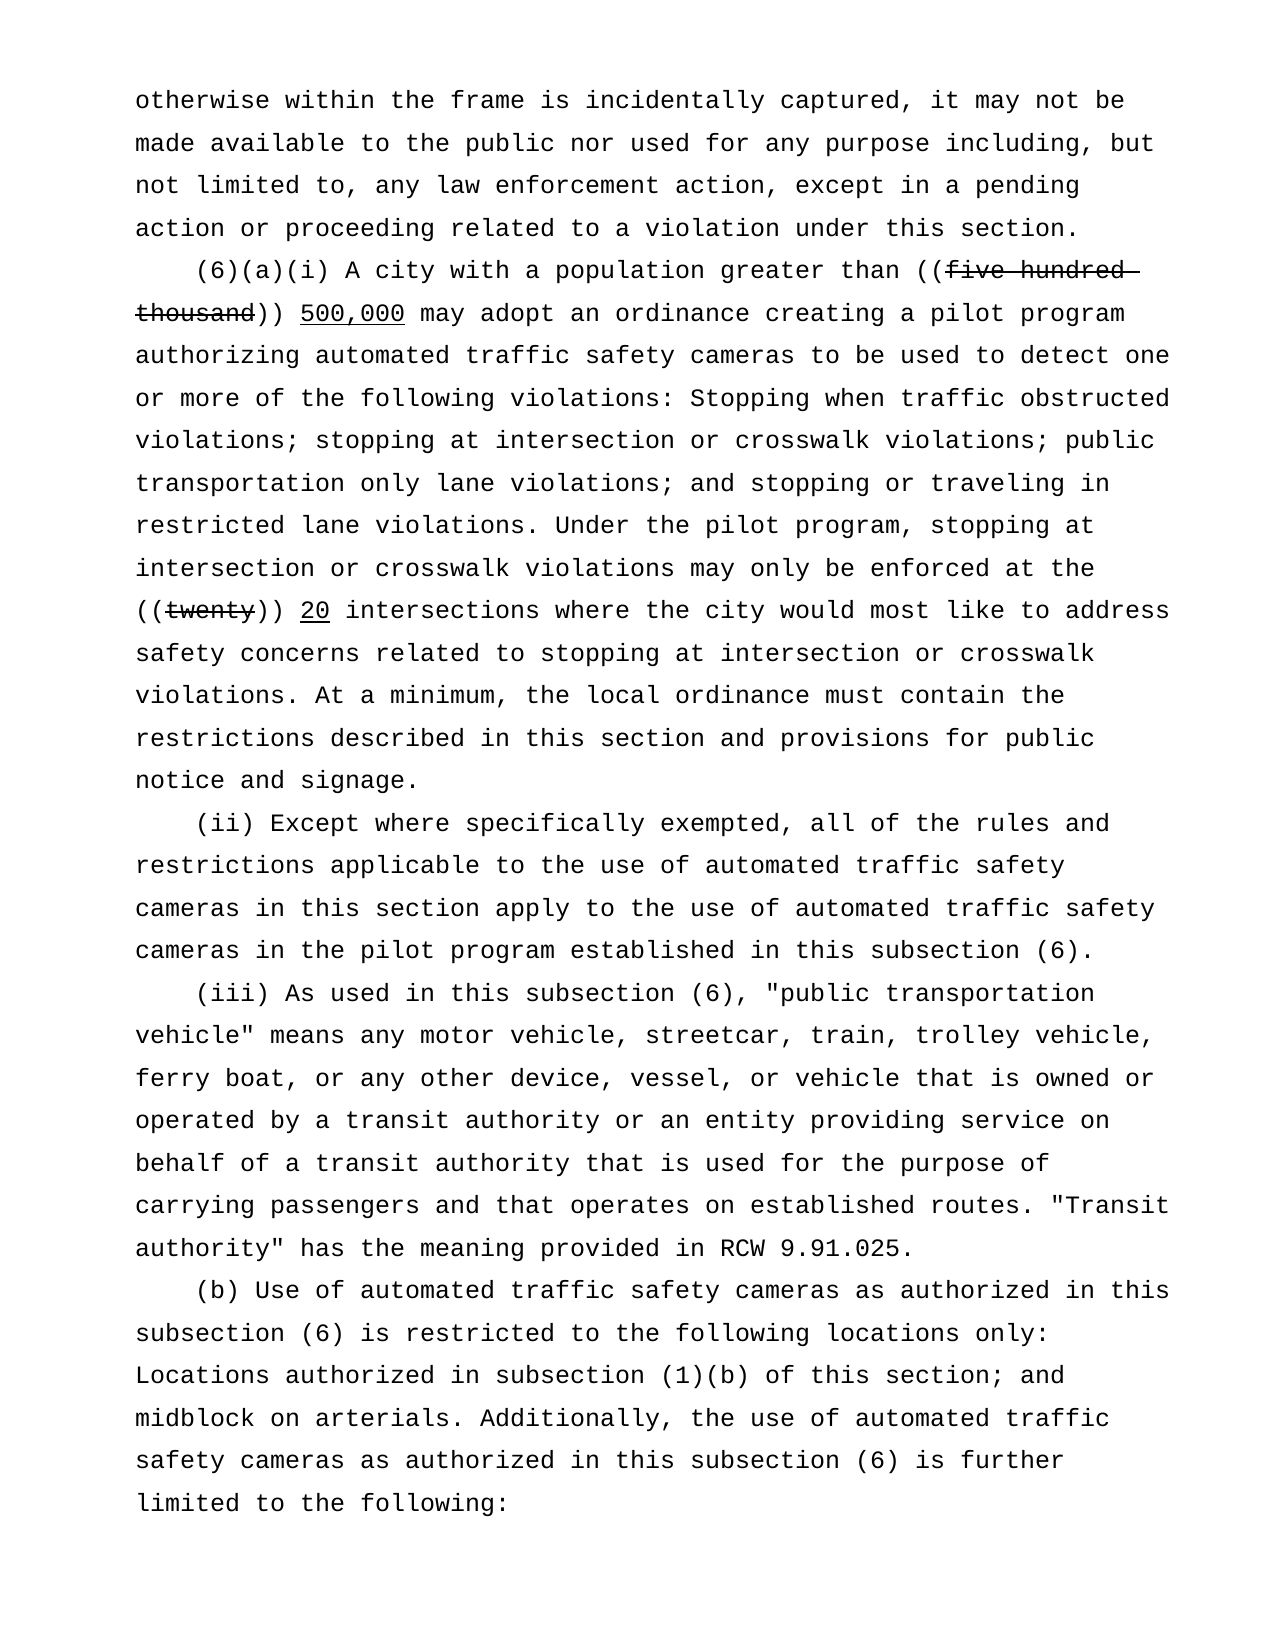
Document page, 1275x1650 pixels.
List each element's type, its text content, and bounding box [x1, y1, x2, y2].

text (6)(a)(i) A city with a population greater than ((five hundred thousand)) 500,000 may adopt an ordinance creating a pilot program authorizing automated traffic safety cameras to be used to detect one or more of the following violations: Stopping when traffic obstructed violations; stopping at intersection or crosswalk violations; public transportation only lane violations; and stopping or traveling in restricted lane violations. Under the pilot program, stopping at intersection or crosswalk violations may only be enforced at the ((twenty)) 20 intersections where the city would most like to address safety concerns related to stopping at intersection or crosswalk violations. At a minimum, the local ordinance must contain the restrictions described in this section and provisions for public notice and signage. [135, 245, 1170, 797]
text (ii) Except where specifically exempted, all of the rules and restrictions applicable to the use of automated traffic safety cameras in this section apply to the use of automated traffic safety cameras in the pilot program established in this subsection (6). [135, 797, 1170, 967]
text (b) Use of automated traffic safety cameras as authorized in this subsection (6) is restricted to the following locations only: Locations authorized in subsection (1)(b) of this section; and midblock on arterials. Additionally, the use of automated traffic safety cameras as authorized in this subsection (6) is further limited to the following: [135, 1265, 1170, 1520]
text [135, 75, 1170, 245]
text (iii) As used in this subsection (6), "public transportation vehicle" means any motor vehicle, streetcar, train, trolley vehicle, ferry boat, or any other device, vessel, or vehicle that is owned or operated by a transit authority or an entity providing service on behalf of a transit authority that is used for the purpose of carrying passengers and that operates on established routes. "Transit authority" has the meaning provided in RCW 9.91.025. [135, 967, 1170, 1265]
